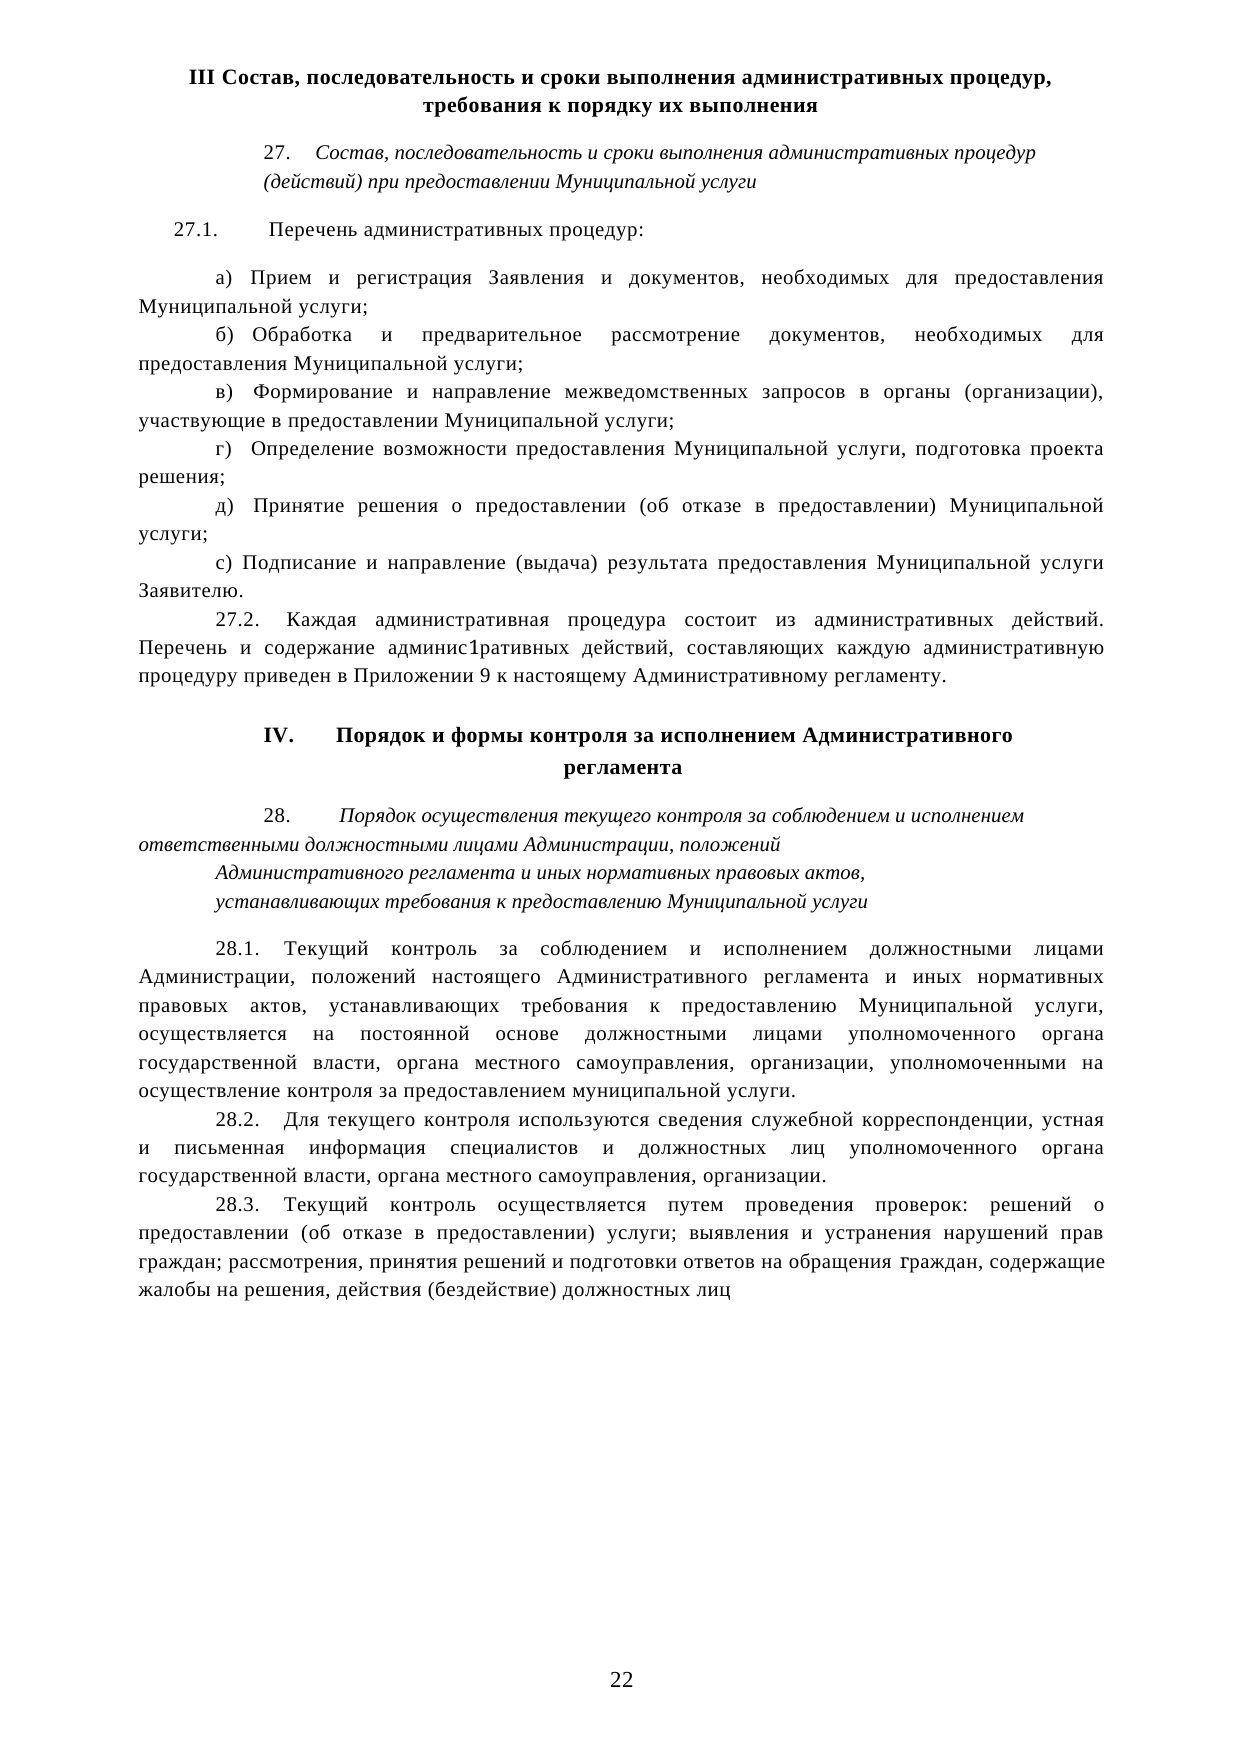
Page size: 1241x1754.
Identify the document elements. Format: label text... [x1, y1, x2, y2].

list Порядок осуществления текущего контроля за соблюдением и исполнением ответственными должностными лицами Администрации, положений [138, 800, 1105, 857]
list Для текущего контроля используются сведения служебной корреспонденции, устная и письменная информация специалистов и должностных лиц уполномоченного органа государственной власти, органа местного самоуправления, организации. [138, 1103, 1105, 1188]
list Каждая административная процедура состоит из административных действий. Перечень и содержание админис1ративных действий, составляющих каждую административную процедуру приведен в Приложении 9 к настоящему Административному регламенту. [138, 603, 1105, 689]
text с) Подписание и направление (выдача) результата предоставления Муниципальной услуги Заявителю. [138, 546, 1105, 603]
list Состав, последовательность и сроки выполнения административных процедур (действий) при предоставлении Муниципальной услуги [263, 136, 1055, 194]
list Текущий контроль осуществляется путем проведения проверок: решений о предоставлении (об отказе в предоставлении) услуги; выявления и устранения нарушений прав граждан; рассмотрения, принятия решений и подготовки ответов на обращения граждан, содержащие жалобы на решения, действия (бездействие) должностных лиц [138, 1188, 1105, 1302]
text в) Формирование и направление межведомственных запросов в органы (организации), участвующие в предоставлении Муниципальной услуги; [138, 376, 1105, 433]
text регламента [136, 757, 1109, 778]
text а) Прием и регистрация Заявления и документов, необходимых для предоставления Муниципальной услуги; [138, 262, 1105, 319]
text г) Определение возможности предоставления Муниципальной услуги, подготовка проекта решения; [138, 433, 1105, 489]
list Перечень административных процедур: [174, 219, 1109, 240]
list Порядок и формы контроля за исполнением Административного [138, 725, 1109, 747]
list Текущий контроль за соблюдением и исполнением должностными лицами Администрации, положений настоящего Административного регламента и иных нормативных правовых актов, устанавливающих требования к предоставлению Муниципальной услуги, осуществляется на постоянной основе должностными лицами уполномоченного органа государственной власти, органа местного самоуправления, организации, уполномоченными на осуществление контроля за предоставлением муниципальной услуги. [138, 933, 1105, 1103]
text д) Принятие решения о предоставлении (об отказе в предоставлении) Муниципальной услуги; [138, 489, 1105, 546]
text б) Обработка и предварительное рассмотрение документов, необходимых для предоставления Муниципальной услуги; [138, 319, 1105, 376]
text Административного регламента и иных нормативных правовых актов, [138, 857, 1109, 885]
text III Состав, последовательность и сроки выполнения административных процедур, требования к порядку их выполнения [136, 62, 1105, 118]
text 22 [610, 1668, 633, 1693]
text устанавливающих требования к предоставлению Муниципальной услуги [138, 885, 1109, 914]
